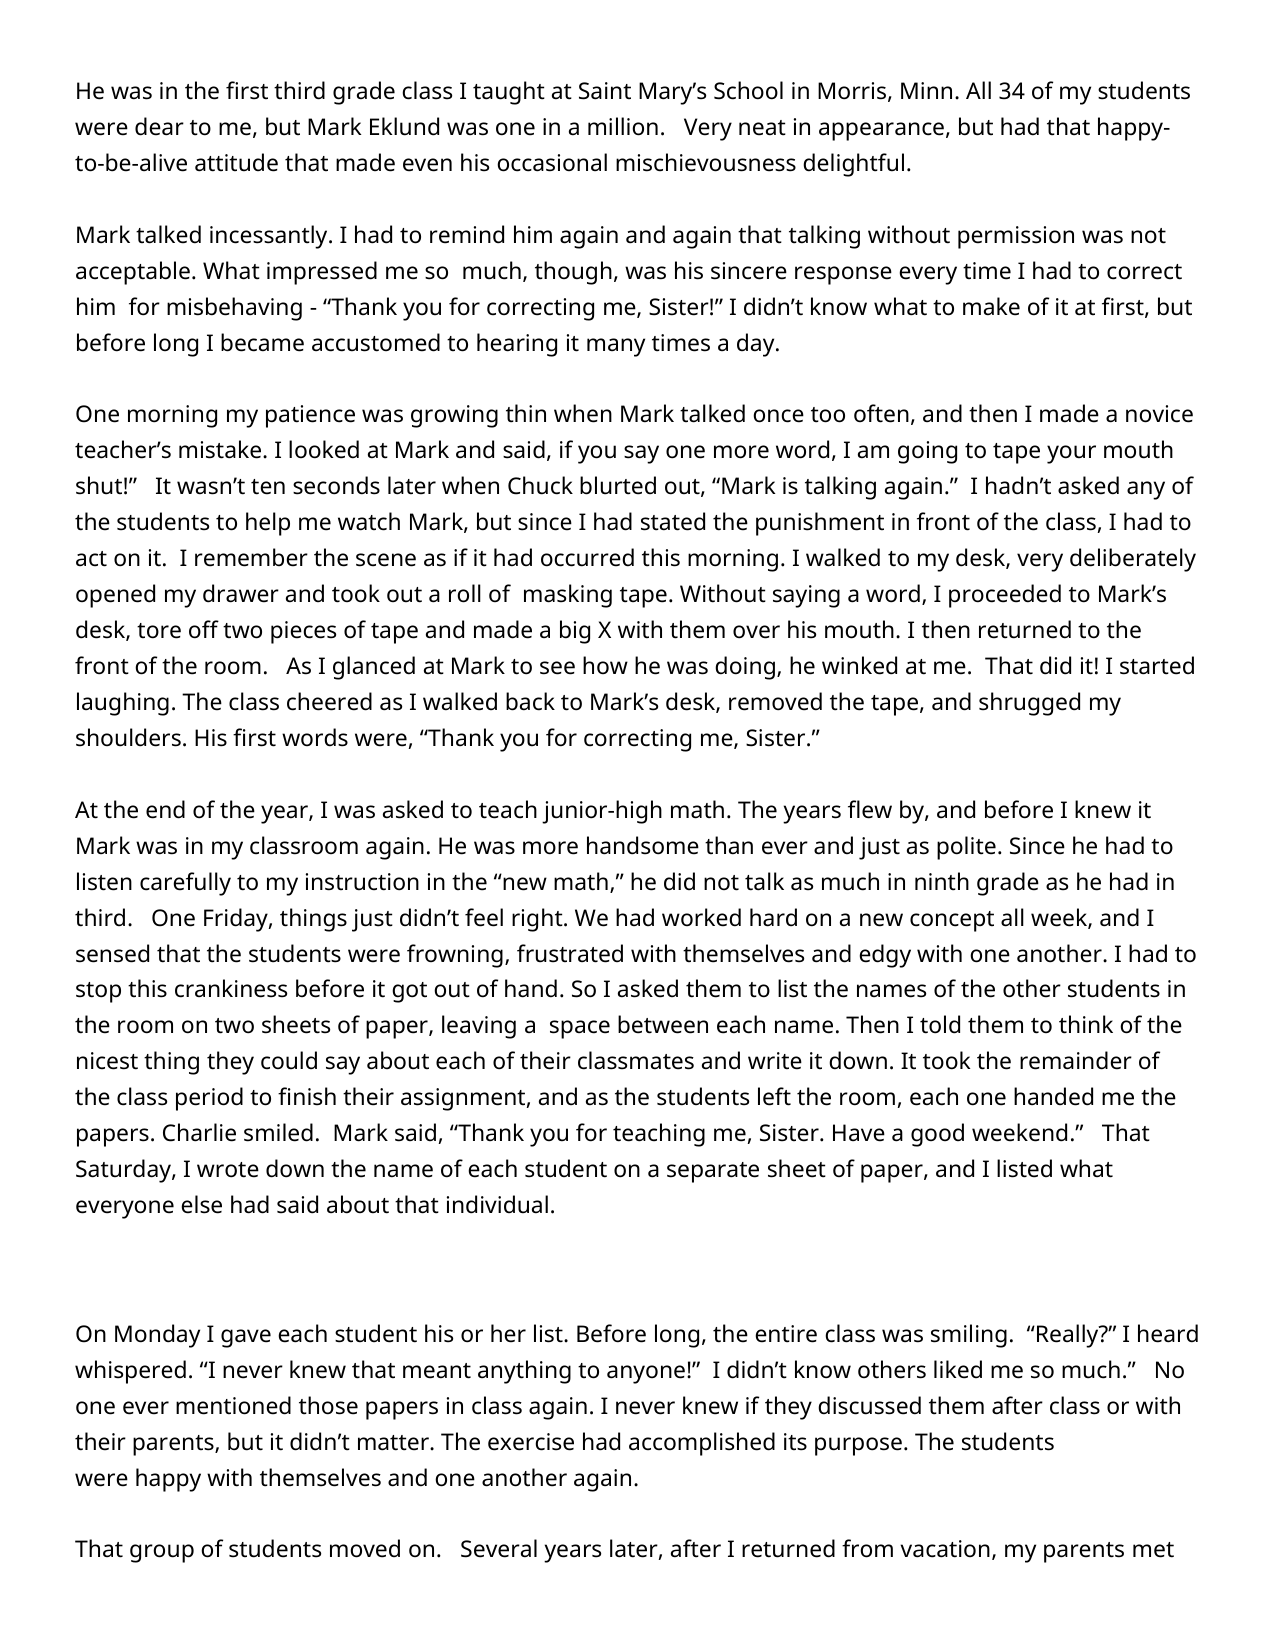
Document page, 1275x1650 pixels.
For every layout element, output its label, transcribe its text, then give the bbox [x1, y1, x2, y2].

text He was in the first third grade class I taught at Saint Mary’s School in Morris, Minn. All 34 of my students were dear to me, but Mark Eklund was one in a million. Very neat in appearance, but had that happy-to-be-alive attitude that made even his occasional mischievousness delightful. Mark talked incessantly. I had to remind him again and again that talking without permission was not acceptable. What impressed me so much, though, was his sincere response every time I had to correct him for misbehaving - “Thank you for correcting me, Sister!” I didn’t know what to make of it at first, but before long I became accustomed to hearing it many times a day. One morning my patience was growing thin when Mark talked once too often, and then I made a novice teacher’s mistake. I looked at Mark and said, if you say one more word, I am going to tape your mouth shut!” It wasn’t ten seconds later when Chuck blurted out, “Mark is talking again.” I hadn’t asked any of the students to help me watch Mark, but since I had stated the punishment in front of the class, I had to act on it. I remember the scene as if it had occurred this morning. I walked to my desk, very deliberately opened my drawer and took out a roll of masking tape. Without saying a word, I proceeded to Mark’s desk, tore off two pieces of tape and made a big X with them over his mouth. I then returned to the front of the room. As I glanced at Mark to see how he was doing, he winked at me. That did it! I started laughing. The class cheered as I walked back to Mark’s desk, removed the tape, and shrugged my shoulders. His first words were, “Thank you for correcting me, Sister.” At the end of the year, I was asked to teach junior-high math. The years flew by, and before I knew it Mark was in my classroom again. He was more handsome than ever and just as polite. Since he had to listen carefully to my instruction in the “new math,” he did not talk as much in ninth grade as he had in third. One Friday, things just didn’t feel right. We had worked hard on a new concept all week, and I sensed that the students were frowning, frustrated with themselves and edgy with one another. I had to stop this crankiness before it got out of hand. So I asked them to list the names of the other students in the room on two sheets of paper, leaving a space between each name. Then I told them to think of the nicest thing they could say about each of their classmates and write it down. It took the remainder of the class period to finish their assignment, and as the students left the room, each one handed me the papers. Charlie smiled. Mark said, “Thank you for teaching me, Sister. Have a good weekend.” That Saturday, I wrote down the name of each student on a separate sheet of paper, and I listed what everyone else had said about that individual. [75, 75, 1200, 1220]
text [75, 1246, 1200, 1564]
